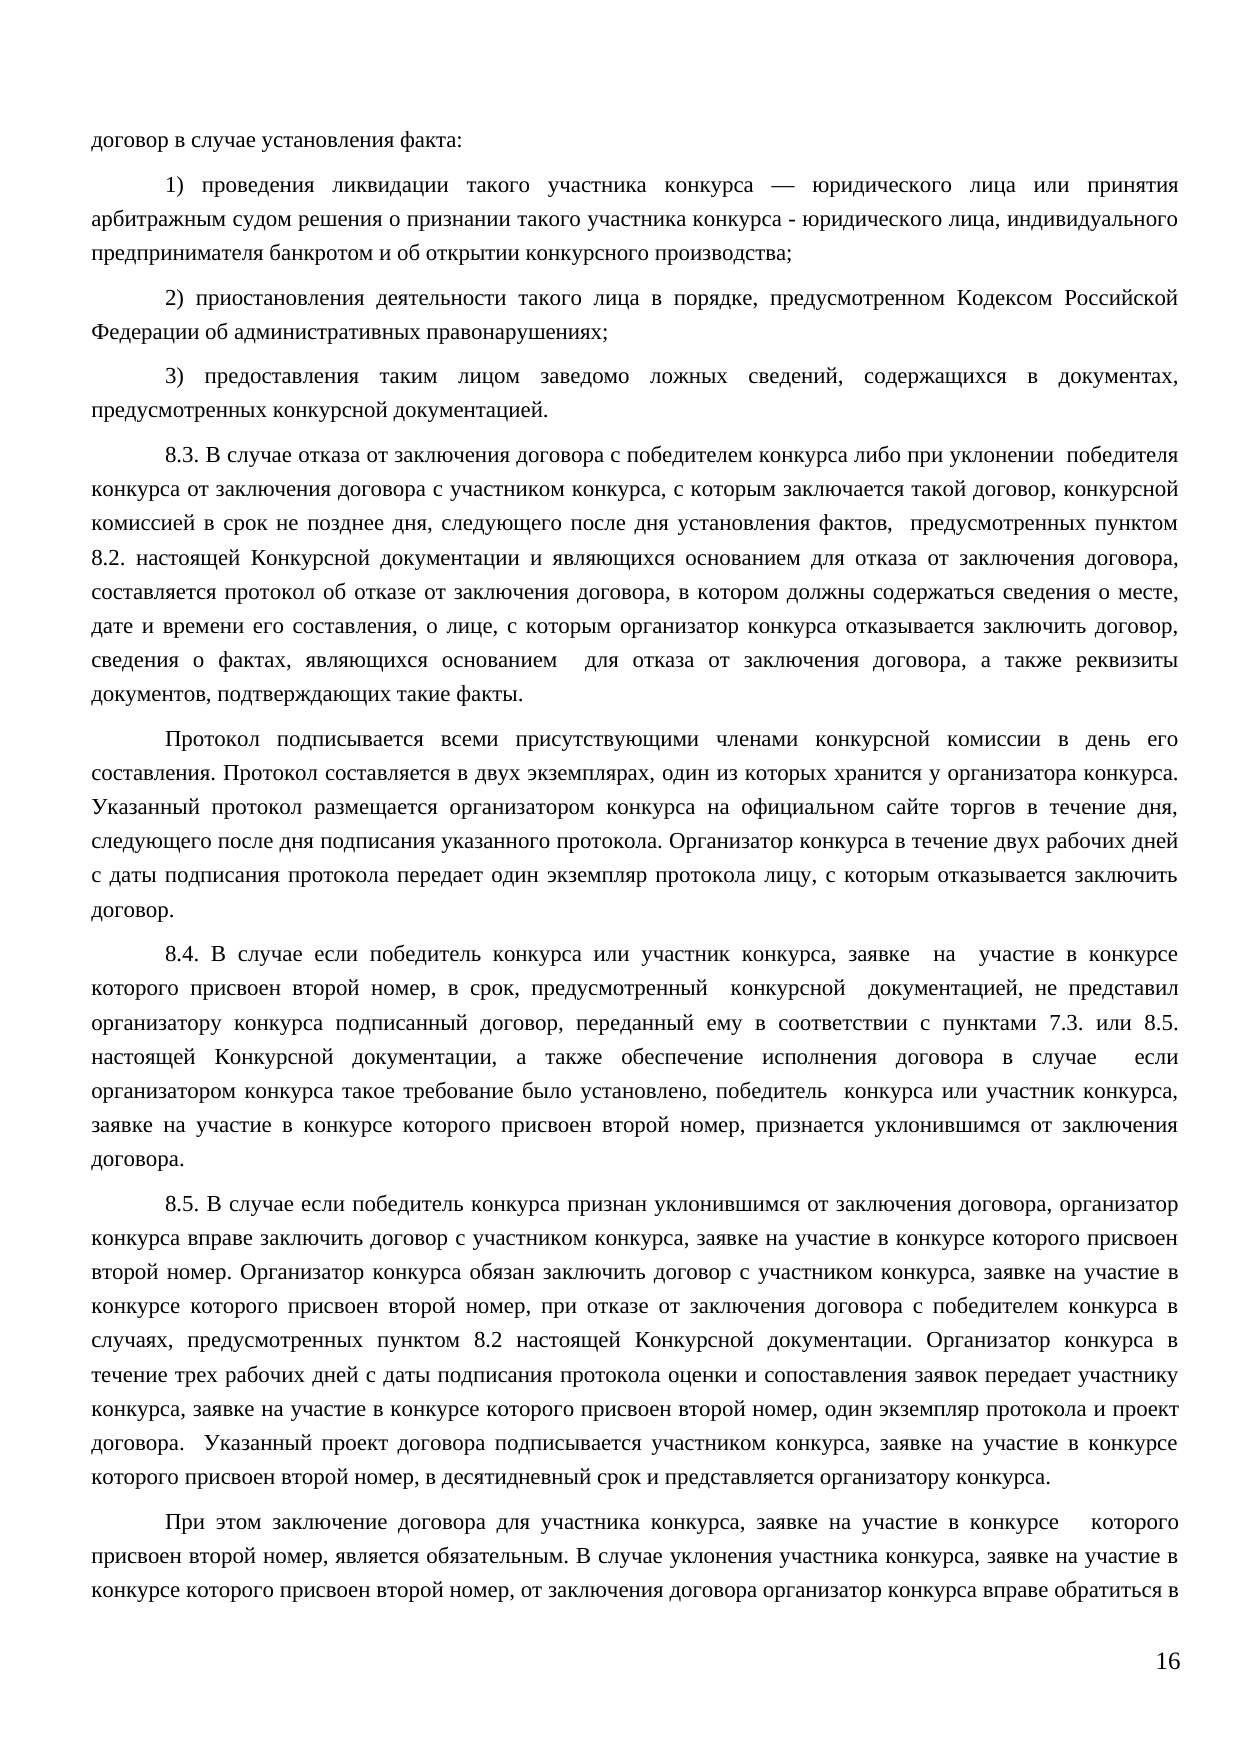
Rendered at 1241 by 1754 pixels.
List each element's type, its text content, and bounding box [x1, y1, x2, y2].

text Протокол подписывается всеми присутствующими членами конкурсной комиссии в день его составления. Протокол составляется в двух экземплярах, один из которых хранится у организатора конкурса. Указанный протокол размещается организатором конкурса на официальном сайте торгов в течение дня, следующего после дня подписания указанного протокола. Организатор конкурса в течение двух рабочих дней с даты подписания протокола передает один экземпляр протокола лицу, с которым отказывается заключить договор. [91, 725, 1180, 922]
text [91, 1508, 1180, 1602]
text 8.4. В случае если победитель конкурса или участник конкурса, заявке на участие в конкурсе которого присвоен второй номер, в срок, предусмотренный конкурсной документацией, не представил организатору конкурса подписанный договор, переданный ему в соответствии с пунктами 7.3. или 8.5. настоящей Конкурсной документации, а также обеспечение исполнения договора в случае если организатором конкурса такое требование было установлено, победитель конкурса или участник конкурса, заявке на участие в конкурсе которого присвоен второй номер, признается уклонившимся от заключения договора. [91, 940, 1180, 1172]
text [91, 126, 1180, 152]
text 1) проведения ликвидации такого участника конкурса — юридического лица или принятия арбитражным судом решения о признании такого участника конкурса - юридического лица, индивидуального предпринимателя банкротом и об открытии конкурсного производства; [91, 171, 1180, 265]
text 2) приостановления деятельности такого лица в порядке, предусмотренном Кодексом Российской Федерации об административных правонарушениях; [91, 284, 1180, 344]
text 8.5. В случае если победитель конкурса признан уклонившимся от заключения договора, организатор конкурса вправе заключить договор с участником конкурса, заявке на участие в конкурсе которого присвоен второй номер. Организатор конкурса обязан заключить договор с участником конкурса, заявке на участие в конкурсе которого присвоен второй номер, при отказе от заключения договора с победителем конкурса в случаях, предусмотренных пунктом 8.2 настоящей Конкурсной документации. Организатор конкурса в течение трех рабочих дней с даты подписания протокола оценки и сопоставления заявок передает участнику конкурса, заявке на участие в конкурсе которого присвоен второй номер, один экземпляр протокола и проект договора. Указанный проект договора подписывается участником конкурса, заявке на участие в конкурсе которого присвоен второй номер, в десятидневный срок и представляется организатору конкурса. [91, 1190, 1180, 1489]
text 3) предоставления таким лицом заведомо ложных сведений, содержащихся в документах, предусмотренных конкурсной документацией. [91, 362, 1180, 423]
text 8.3. В случае отказа от заключения договора с победителем конкурса либо при уклонении победителя конкурса от заключения договора с участником конкурса, с которым заключается такой договор, конкурсной комиссией в срок не позднее дня, следующего после дня установления фактов, предусмотренных пунктом 8.2. настоящей Конкурсной документации и являющихся основанием для отказа от заключения договора, составляется протокол об отказе от заключения договора, в котором должны содержаться сведения о месте, дате и времени его составления, о лице, с которым организатор конкурса отказывается заключить договор, сведения о фактах, являющихся основанием для отказа от заключения договора, а также реквизиты документов, подтверждающих такие факты. [91, 441, 1180, 707]
